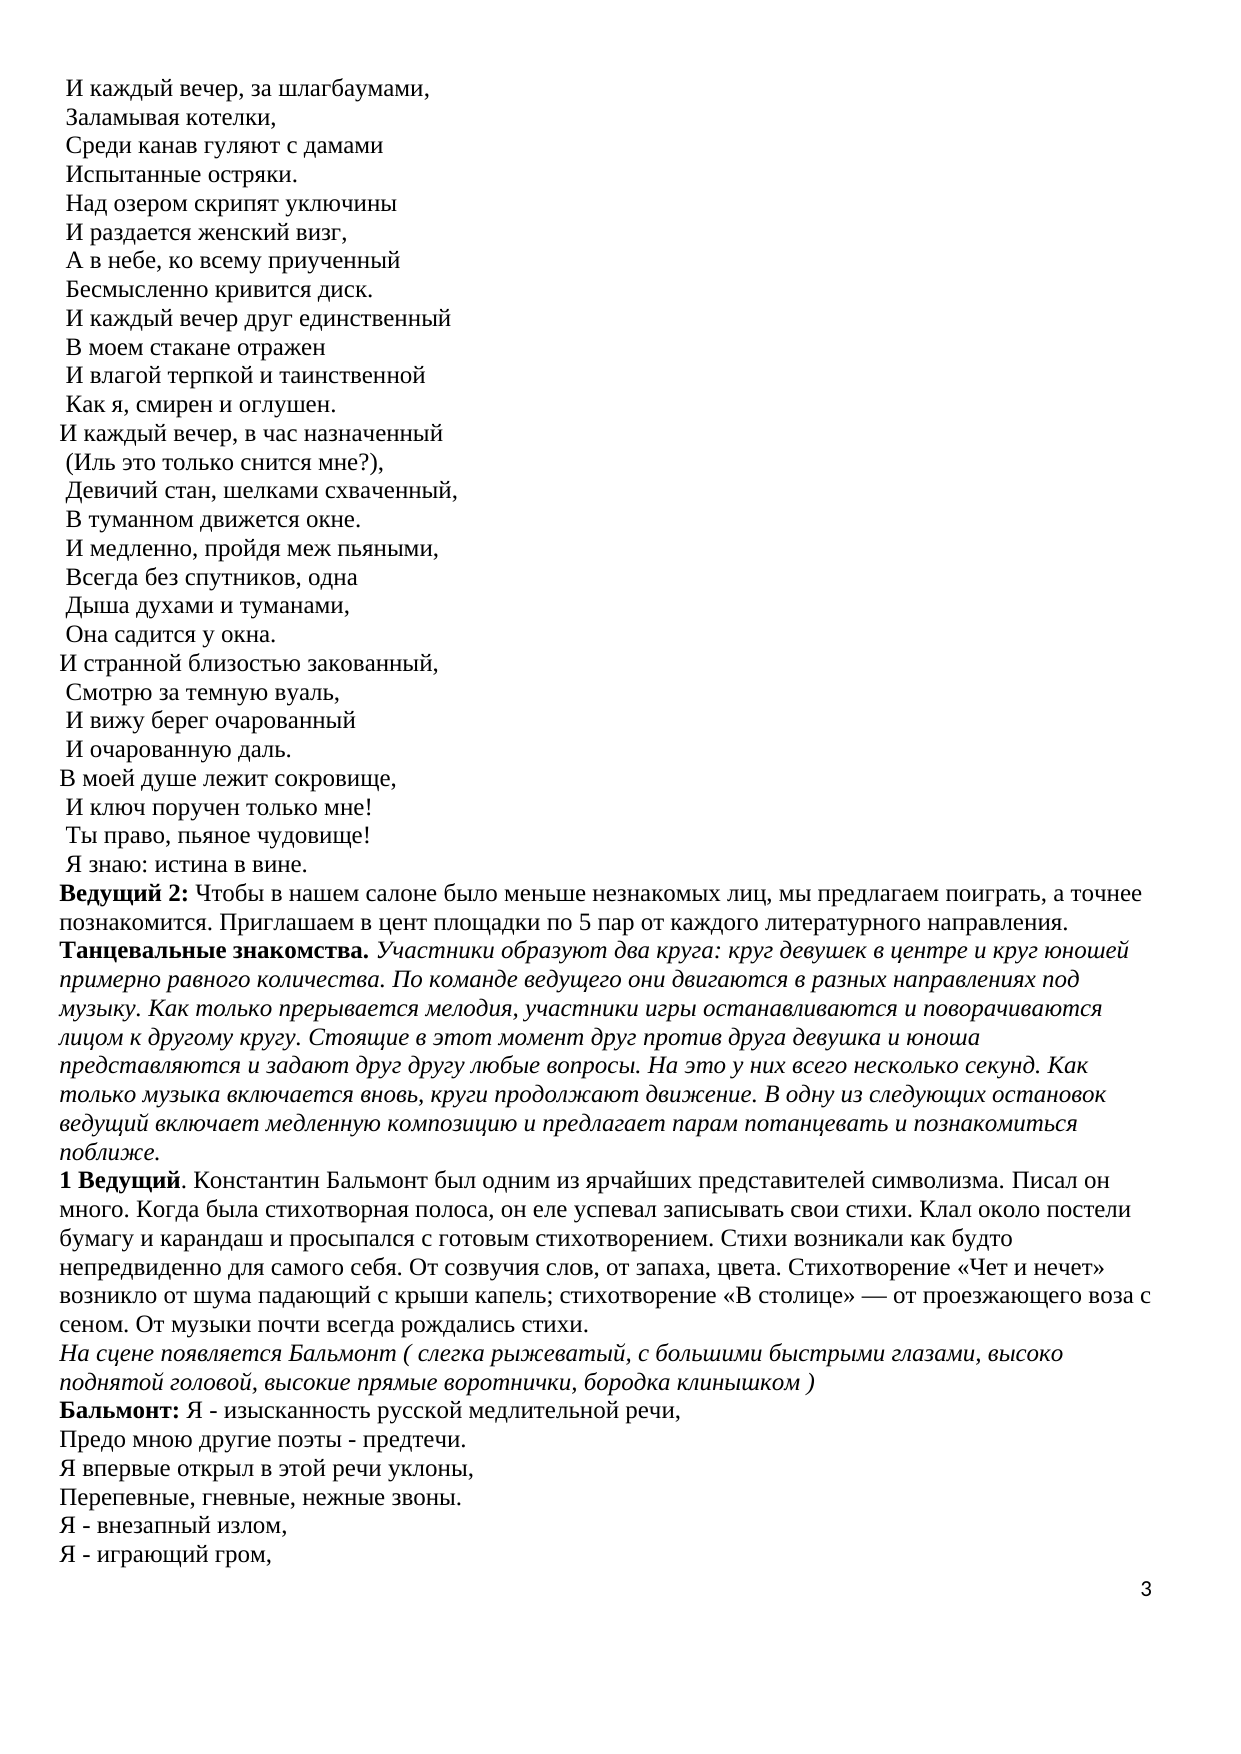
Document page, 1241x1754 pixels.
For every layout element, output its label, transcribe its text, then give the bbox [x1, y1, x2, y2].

text И очарованную даль. [59, 734, 1152, 763]
text Ты право, пьяное чудовище! [59, 821, 1152, 849]
text Я знаю: истина в вине. [59, 849, 1152, 878]
text Всегда без спутников, одна [59, 562, 1152, 591]
text Она садится у окна. [59, 619, 1152, 648]
text И медленно, пройдя меж пьяными, [59, 533, 1152, 562]
text И каждый вечер, за шлагбаумами, [59, 73, 1152, 102]
text Я впервые открыл в этой речи уклоны, [59, 1453, 1152, 1482]
text Испытанные остряки. [59, 159, 1152, 188]
text 1 Ведущий. Константин Бальмонт был одним из ярчайших представителей символизма. Писал он много. Когда была стихотворная полоса, он еле успевал записывать свои стихи. Клал около постели бумагу и карандаш и просыпался с готовым стихотворением. Стихи возникали как будто непредвиденно для самого себя. От созвучия слов, от запаха, цвета. Стихотворение «Чет и нечет» возникло от шума падающий с крыши капель; стихотворение «В столице» — от проезжающего воза с сеном. От музыки почти всегда рождались стихи. [59, 1166, 1152, 1338]
text Заламывая котелки, [59, 102, 1152, 131]
text В моем стакане отражен [59, 332, 1152, 361]
text Как я, смирен и оглушен. [59, 389, 1152, 418]
text И раздается женский визг, [59, 217, 1152, 246]
text Бесмысленно кривится диск. [59, 274, 1152, 303]
text И ключ поручен только мне! [59, 792, 1152, 821]
text Танцевальные знакомства. Участники образуют два круга: круг девушек в центре и круг юношей примерно равного количества. По команде ведущего они двигаются в разных направлениях под музыку. Как только прерывается мелодия, участники игры останавливаются и поворачиваются лицом к другому кругу. Стоящие в этот момент друг против друга девушка и юноша представляются и задают друг другу любые вопросы. На это у них всего несколько секунд. Как только музыка включается вновь, круги продолжают движение. В одну из следующих остановок ведущий включает медленную композицию и предлагает парам потанцевать и познакомиться поближе. [59, 936, 1152, 1166]
text Бальмонт: Я - изысканность русской медлительной речи, [59, 1396, 1152, 1424]
text В туманном движется окне. [59, 504, 1152, 533]
text Ведущий 2: Чтобы в нашем салоне было меньше незнакомых лиц, мы предлагаем поиграть, а точнее познакомится. Приглашаем в цент площадки по 5 пар от каждого литературного направления. [59, 878, 1152, 936]
text И каждый вечер, в час назначенный [59, 418, 1152, 447]
text И влагой терпкой и таинственной [59, 361, 1152, 389]
text Дыша духами и туманами, [59, 591, 1152, 619]
text Девичий стан, шелками схваченный, [59, 476, 1152, 504]
text И каждый вечер друг единственный [59, 303, 1152, 332]
text В моей душе лежит сокровище, [59, 763, 1152, 792]
text Я - играющий гром, [59, 1539, 1152, 1568]
text (Иль это только снится мне?), [59, 447, 1152, 476]
text На сцене появляется Бальмонт ( слегка рыжеватый, с большими быстрыми глазами, высоко поднятой головой, высокие прямые воротнички, бородка клинышком ) [59, 1338, 1152, 1396]
text Предо мною другие поэты - предтечи. [59, 1424, 1152, 1453]
text Перепевные, гневные, нежные звоны. [59, 1482, 1152, 1511]
text Я - внезапный излом, [59, 1511, 1152, 1539]
text И странной близостью закованный, [59, 648, 1152, 677]
text А в небе, ко всему приученный [59, 246, 1152, 274]
text И вижу берег очарованный [59, 706, 1152, 734]
text Смотрю за темную вуаль, [59, 677, 1152, 706]
text Над озером скрипят уключины [59, 188, 1152, 217]
text Среди канав гуляют с дамами [59, 131, 1152, 159]
